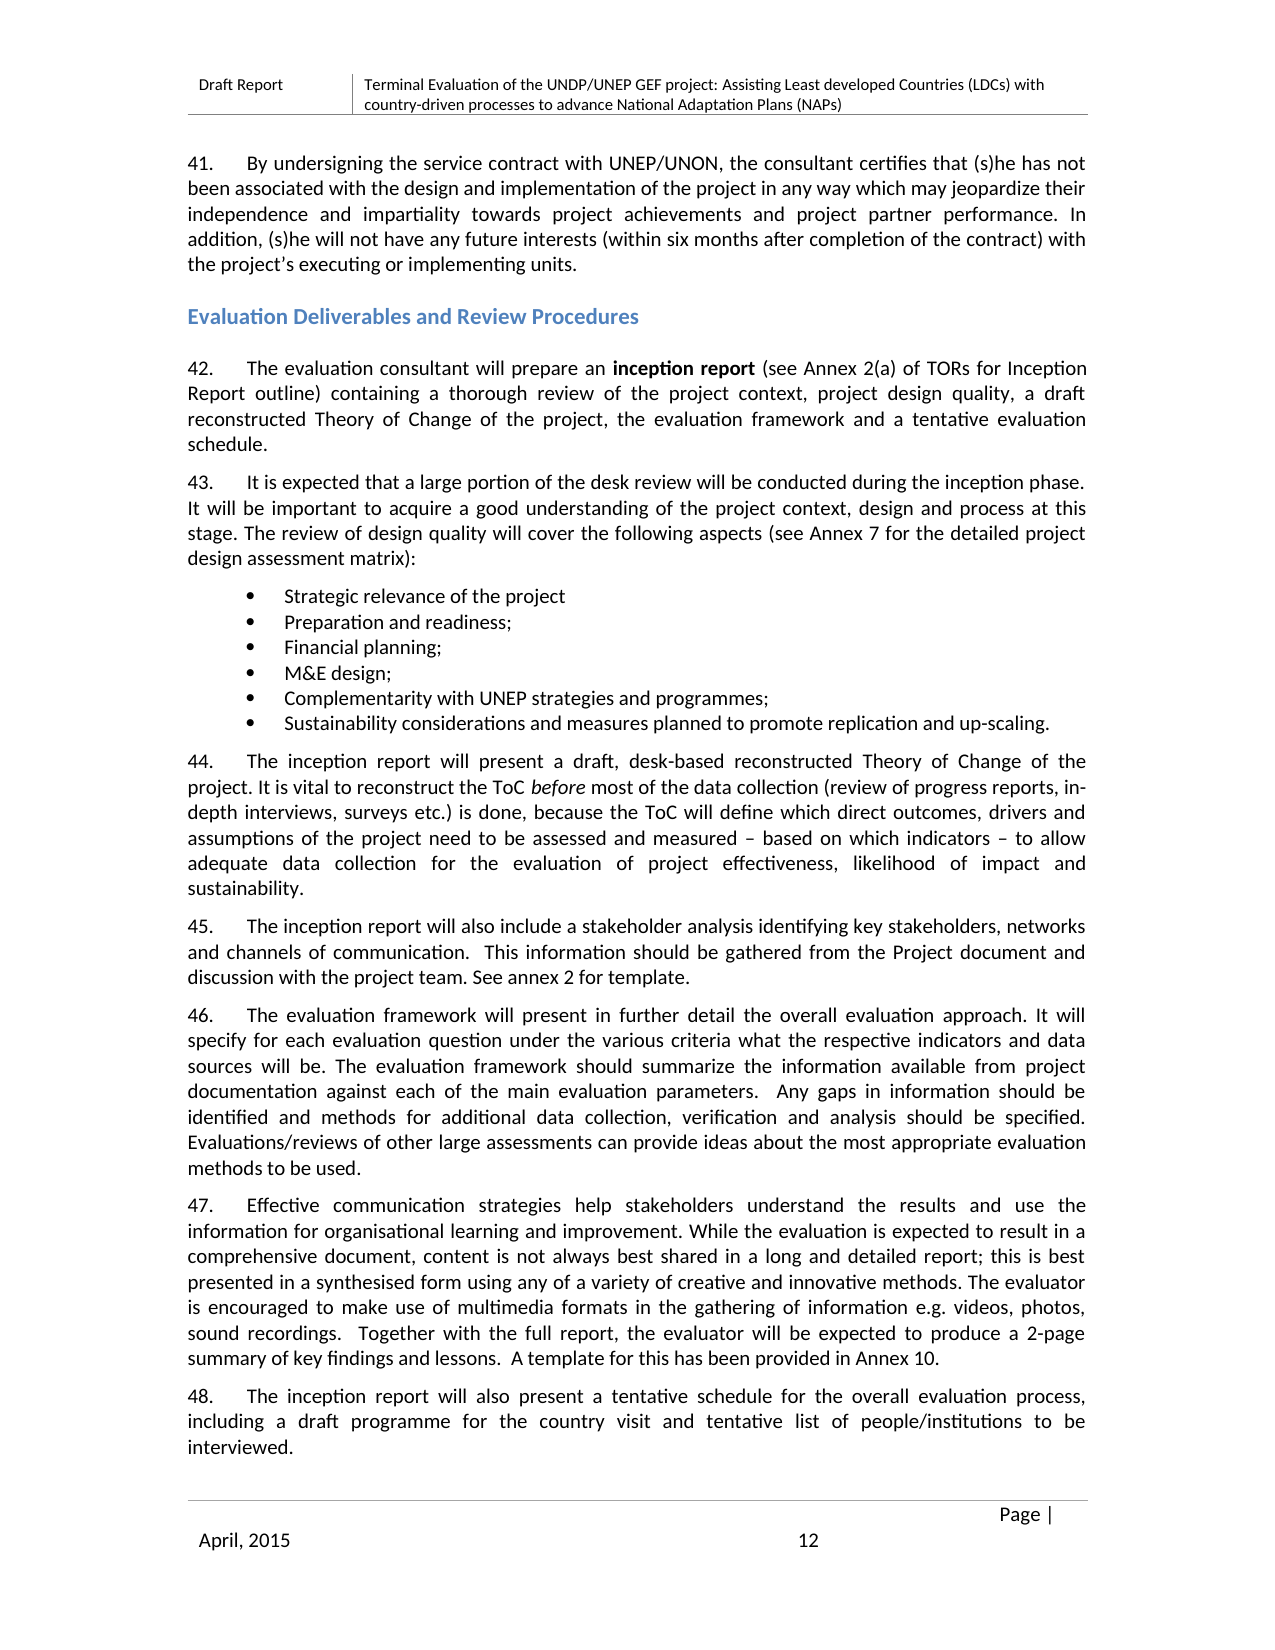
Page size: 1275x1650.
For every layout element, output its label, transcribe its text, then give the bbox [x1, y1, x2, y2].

list Sustainability considerations and measures planned to promote replication and up-scaling. [247, 711, 1087, 736]
text The evaluation consultant will prepare an inception report (see Annex 2(a) of TORs for Inception Report outline) containing a thorough review of the project context, project design quality, a draft reconstructed Theory of Change of the project, the evaluation framework and a tentative evaluation schedule. [187, 355, 1087, 457]
list Strategic relevance of the project [247, 583, 1087, 609]
list Preparation and readiness; [247, 609, 1087, 634]
text The inception report will also present a tentative schedule for the overall evaluation process, including a draft programme for the country visit and tentative list of people/institutions to be interviewed. [187, 1383, 1087, 1459]
text Effective communication strategies help stakeholders understand the results and use the information for organisational learning and improvement. While the evaluation is expected to result in a comprehensive document, content is not always best shared in a long and detailed report; this is best presented in a synthesised form using any of a variety of creative and innovative methods. The evaluator is encouraged to make use of multimedia formats in the gathering of information e.g. videos, photos, sound recordings. Together with the full report, the evaluator will be expected to produce a 2-page summary of key findings and lessons. A template for this has been provided in Annex 10. [187, 1193, 1087, 1371]
list Complementarity with UNEP strategies and programmes; [247, 685, 1087, 711]
text The inception report will present a draft, desk-based reconstructed Theory of Change of the project. It is vital to reconstruct the ToC before most of the data collection (review of progress reports, in-depth interviews, surveys etc.) is done, because the ToC will define which direct outcomes, drivers and assumptions of the project need to be assessed and measured – based on which indicators – to allow adequate data collection for the evaluation of project effectiveness, likelihood of impact and sustainability. [187, 748, 1087, 901]
subtitle Evaluation Deliverables and Review Procedures [187, 302, 1087, 330]
text It is expected that a large portion of the desk review will be conducted during the inception phase. It will be important to acquire a good understanding of the project context, design and process at this stage. The review of design quality will cover the following aspects (see Annex 7 for the detailed project design assessment matrix): [187, 469, 1087, 571]
text The evaluation framework will present in further detail the overall evaluation approach. It will specify for each evaluation question under the various criteria what the respective indicators and data sources will be. The evaluation framework should summarize the information available from project documentation against each of the main evaluation parameters. Any gaps in information should be identified and methods for additional data collection, verification and analysis should be specified. Evaluations/reviews of other large assessments can provide ideas about the most appropriate evaluation methods to be used. [187, 1002, 1087, 1180]
text By undersigning the service contract with UNEP/UNON, the consultant certifies that (s)he has not been associated with the design and implementation of the project in any way which may jeopardize their independence and impartiality towards project achievements and project partner performance. In addition, (s)he will not have any future interests (within six months after completion of the contract) with the project’s executing or implementing units. [187, 150, 1087, 277]
list Financial planning; [247, 634, 1087, 660]
text The inception report will also include a stakeholder analysis identifying key stakeholders, networks and channels of communication. This information should be gathered from the Project document and discussion with the project team. See annex 2 for template. [187, 913, 1087, 990]
list M&E design; [247, 660, 1087, 685]
